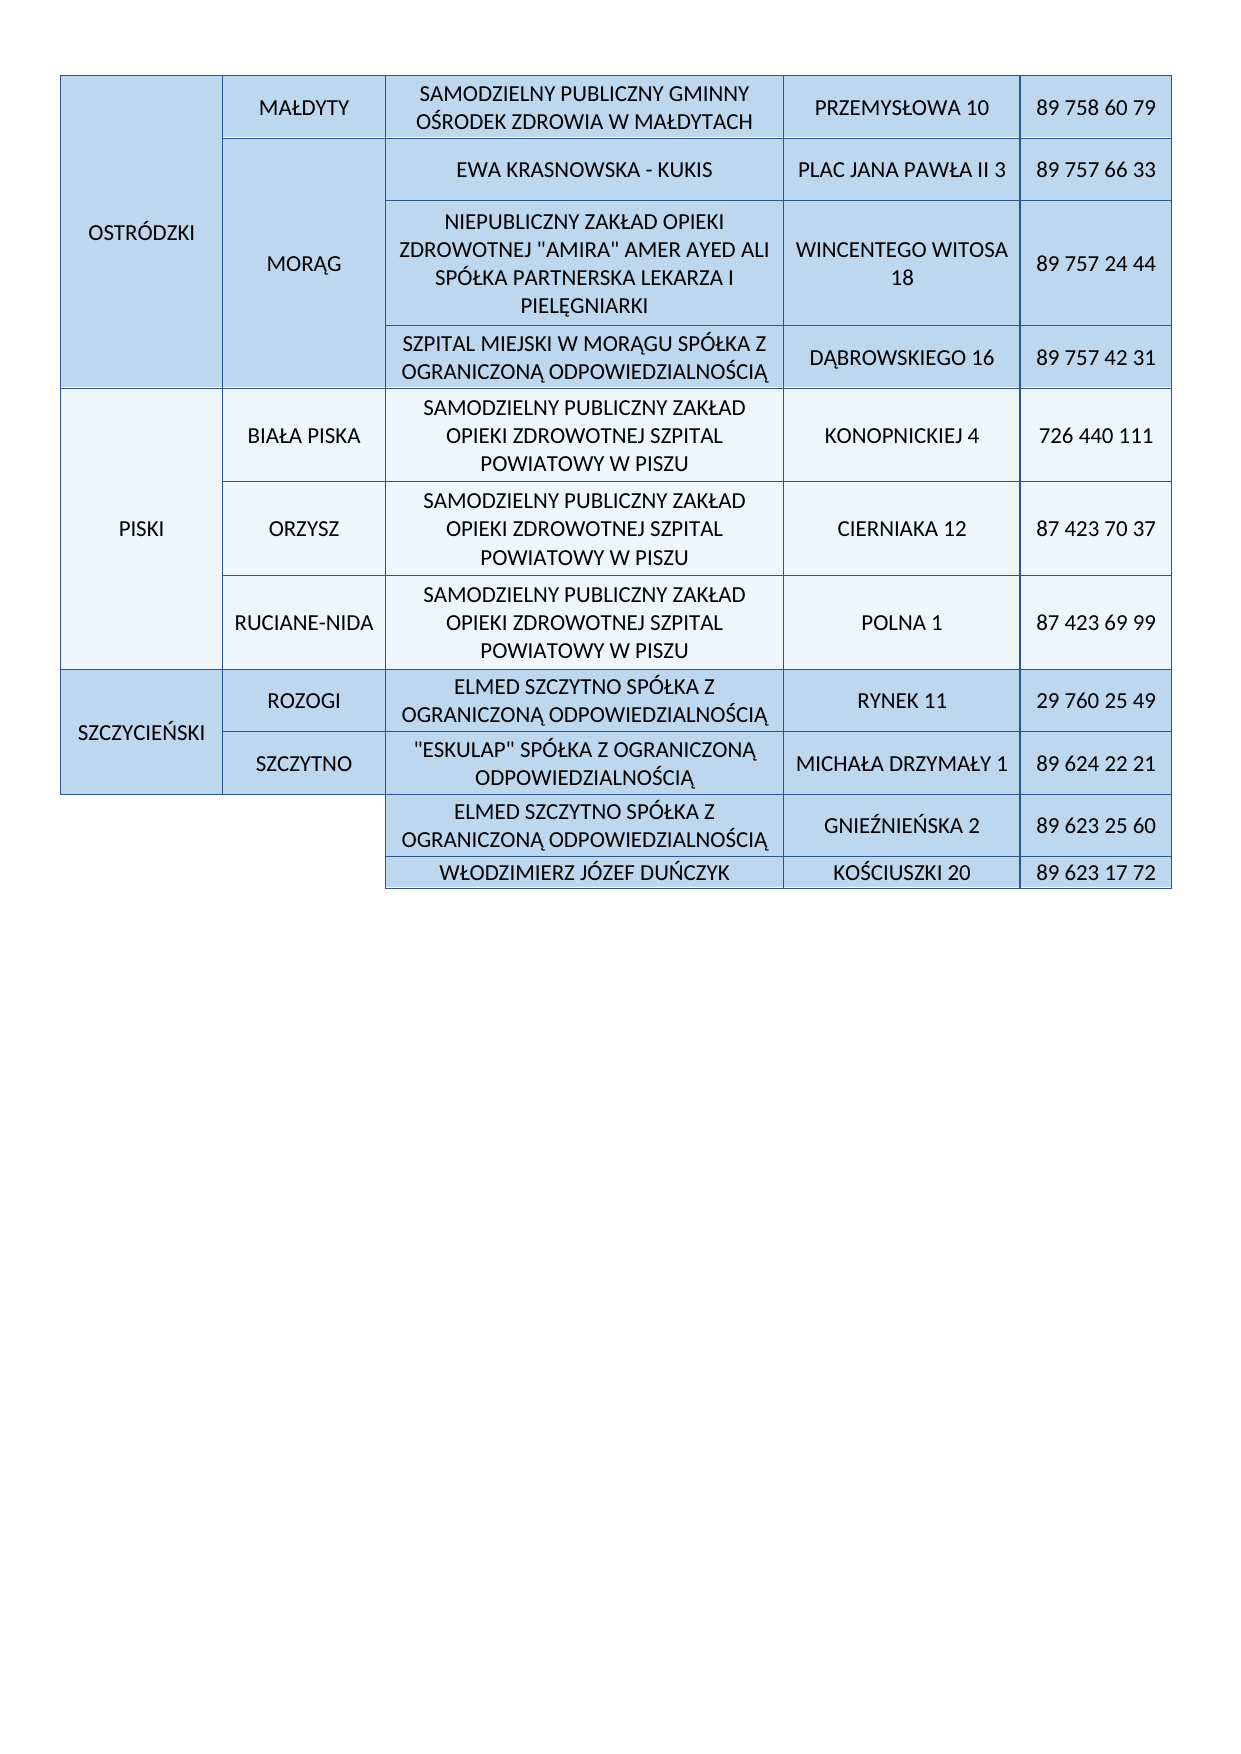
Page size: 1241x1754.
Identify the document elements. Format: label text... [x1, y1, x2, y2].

table_cell 89 623 17 72 [1021, 857, 1171, 887]
table_cell ELMED SZCZYTNO SPÓŁKA Z OGRANICZONĄ ODPOWIEDZIALNOŚCIĄ [386, 670, 783, 731]
table_cell POLNA 1 [784, 576, 1019, 669]
table_cell 89 757 66 33 [1021, 139, 1171, 200]
table_cell 89 758 60 79 [1021, 76, 1171, 137]
table_cell ORZYSZ [223, 482, 385, 575]
table_cell 89 757 24 44 [1021, 201, 1171, 325]
table_cell GNIEŹNIEŃSKA 2 [784, 795, 1019, 856]
table_cell MAŁDYTY [223, 76, 385, 137]
table_cell EWA KRASNOWSKA - KUKIS [386, 139, 783, 200]
table_cell 87 423 70 37 [1021, 482, 1171, 575]
table_cell SZCZYTNO [223, 732, 385, 794]
table_cell PISKI [61, 389, 222, 669]
table_cell 89 757 42 31 [1021, 326, 1171, 387]
table_cell 726 440 111 [1021, 389, 1171, 481]
table_cell RUCIANE-NIDA [223, 576, 385, 669]
table_cell SAMODZIELNY PUBLICZNY ZAKŁAD OPIEKI ZDROWOTNEJ SZPITAL POWIATOWY W PISZU [386, 389, 783, 481]
table_cell WŁODZIMIERZ JÓZEF DUŃCZYK [386, 857, 783, 887]
table_cell WINCENTEGO WITOSA 18 [784, 201, 1019, 325]
table_cell "ESKULAP" SPÓŁKA Z OGRANICZONĄ ODPOWIEDZIALNOŚCIĄ [386, 732, 783, 794]
table_cell SAMODZIELNY PUBLICZNY GMINNY OŚRODEK ZDROWIA W MAŁDYTACH [386, 76, 783, 137]
table_cell RYNEK 11 [784, 670, 1019, 731]
table_cell KONOPNICKIEJ 4 [784, 389, 1019, 481]
table_cell PLAC JANA PAWŁA II 3 [784, 139, 1019, 200]
table_cell BIAŁA PISKA [223, 389, 385, 481]
table_cell OSTRÓDZKI [61, 76, 222, 387]
table_cell PRZEMYSŁOWA 10 [784, 76, 1019, 137]
table_cell MICHAŁA DRZYMAŁY 1 [784, 732, 1019, 794]
table_cell 89 623 25 60 [1021, 795, 1171, 856]
table_cell 29 760 25 49 [1021, 670, 1171, 731]
table_cell SZPITAL MIEJSKI W MORĄGU SPÓŁKA Z OGRANICZONĄ ODPOWIEDZIALNOŚCIĄ [386, 326, 783, 387]
table_cell 87 423 69 99 [1021, 576, 1171, 669]
table_cell SZCZYCIEŃSKI [61, 670, 222, 794]
table_cell ELMED SZCZYTNO SPÓŁKA Z OGRANICZONĄ ODPOWIEDZIALNOŚCIĄ [386, 795, 783, 856]
table_cell MORĄG [223, 139, 385, 387]
table_cell KOŚCIUSZKI 20 [784, 857, 1019, 887]
table_cell CIERNIAKA 12 [784, 482, 1019, 575]
table_cell NIEPUBLICZNY ZAKŁAD OPIEKI ZDROWOTNEJ "AMIRA" AMER AYED ALI SPÓŁKA PARTNERSKA LEKARZA I PIELĘGNIARKI [386, 201, 783, 325]
table_cell SAMODZIELNY PUBLICZNY ZAKŁAD OPIEKI ZDROWOTNEJ SZPITAL POWIATOWY W PISZU [386, 482, 783, 575]
table_cell DĄBROWSKIEGO 16 [784, 326, 1019, 387]
table_cell 89 624 22 21 [1021, 732, 1171, 794]
table_cell ROZOGI [223, 670, 385, 731]
table_cell SAMODZIELNY PUBLICZNY ZAKŁAD OPIEKI ZDROWOTNEJ SZPITAL POWIATOWY W PISZU [386, 576, 783, 669]
